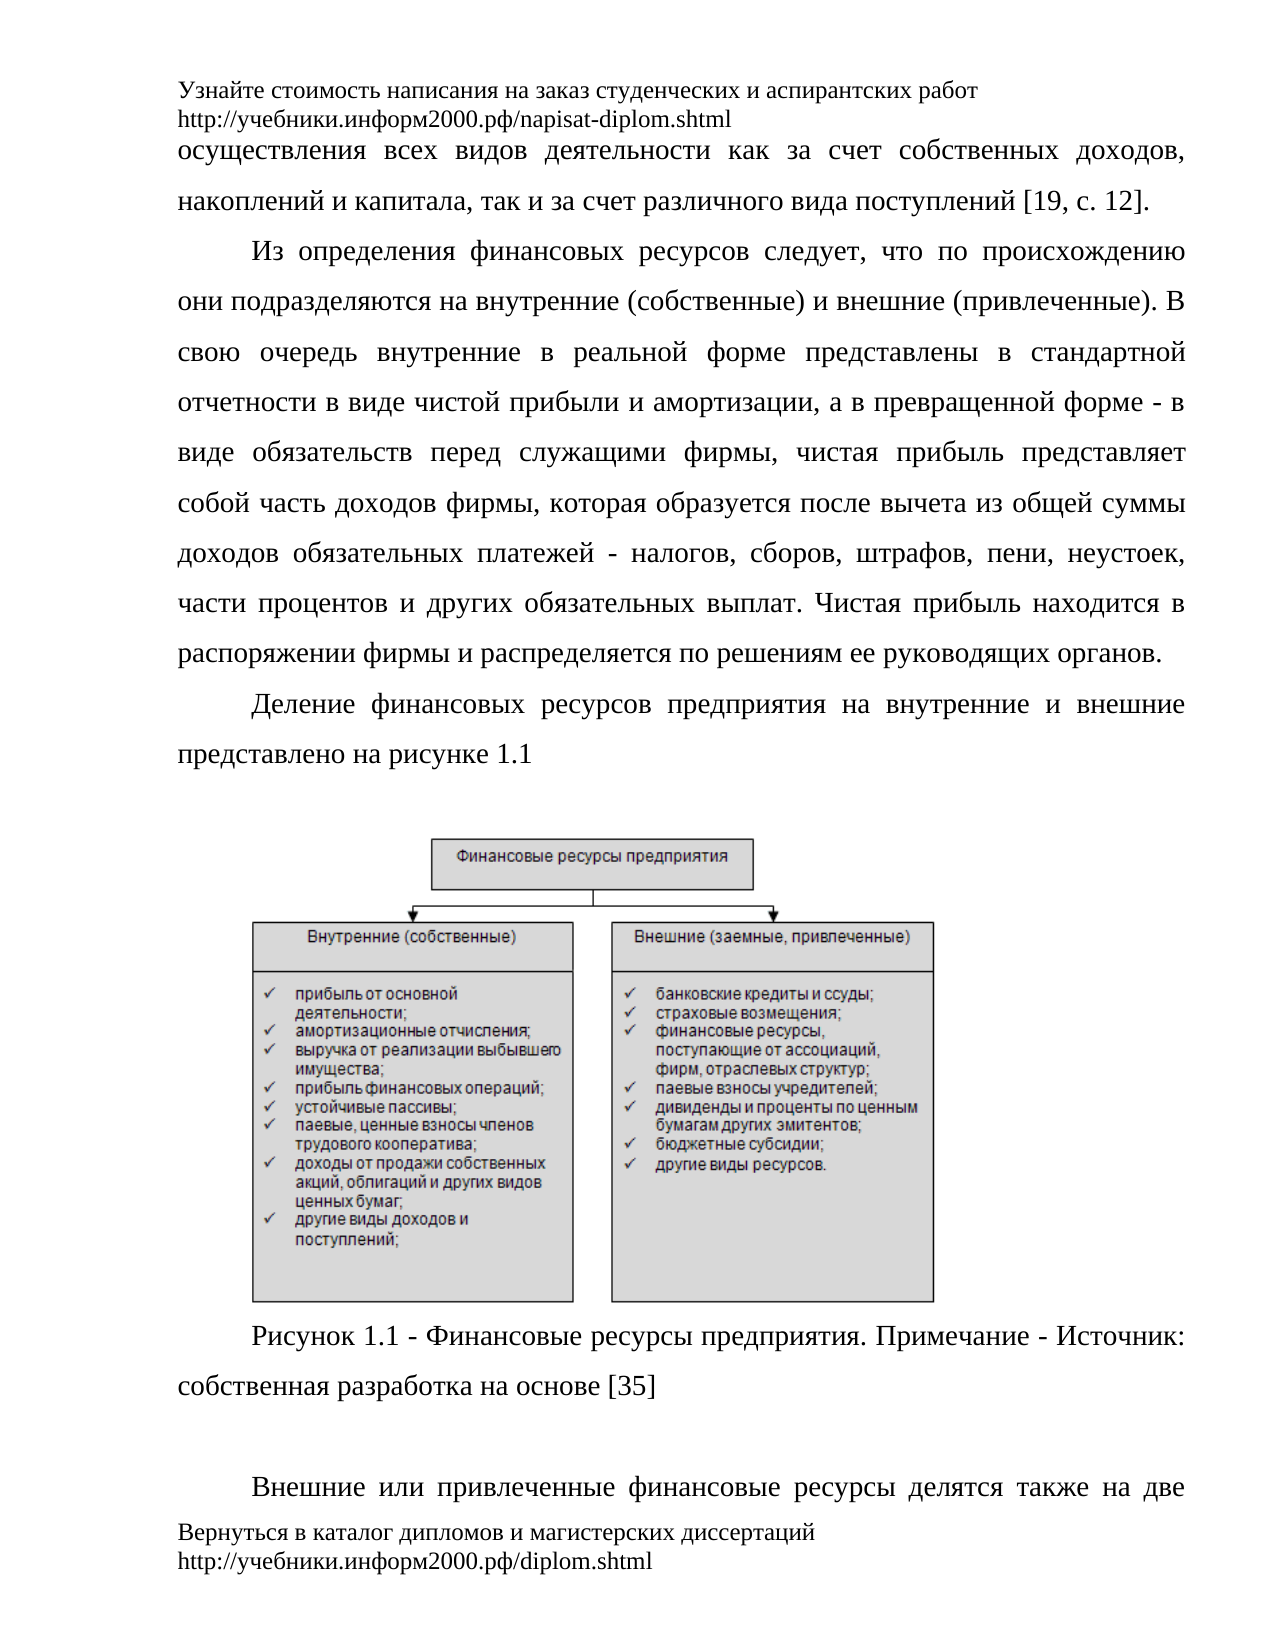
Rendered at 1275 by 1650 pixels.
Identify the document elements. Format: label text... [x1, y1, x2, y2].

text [177, 132, 1186, 216]
picture [251, 836, 937, 1304]
text Из определения финансовых ресурсов следует, что по происхождению они подразделяются на внутренние (собственные) и внешние (привлеченные). В свою очередь внутренние в реальной форме представлены в стандартной отчетности в виде чистой прибыли и амортизации, а в превращенной форме - в виде обязательств перед служащими фирмы, чистая прибыль представляет собой часть доходов фирмы, которая образуется после вычета из общей суммы доходов обязательных платежей - налогов, сборов, штрафов, пени, неустоек, части процентов и других обязательных выплат. Чистая прибыль находится в распоряжении фирмы и распределяется по решениям ее руководящих органов. [177, 233, 1186, 669]
text Рисунок 1.1 - Финансовые ресурсы предприятия. Примечание - Источник: собственная разработка на основе [35] [177, 1318, 1186, 1402]
text Деление финансовых ресурсов предприятия на внутренние и внешние представлено на рисунке 1.1 [177, 686, 1186, 770]
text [177, 1469, 1186, 1502]
